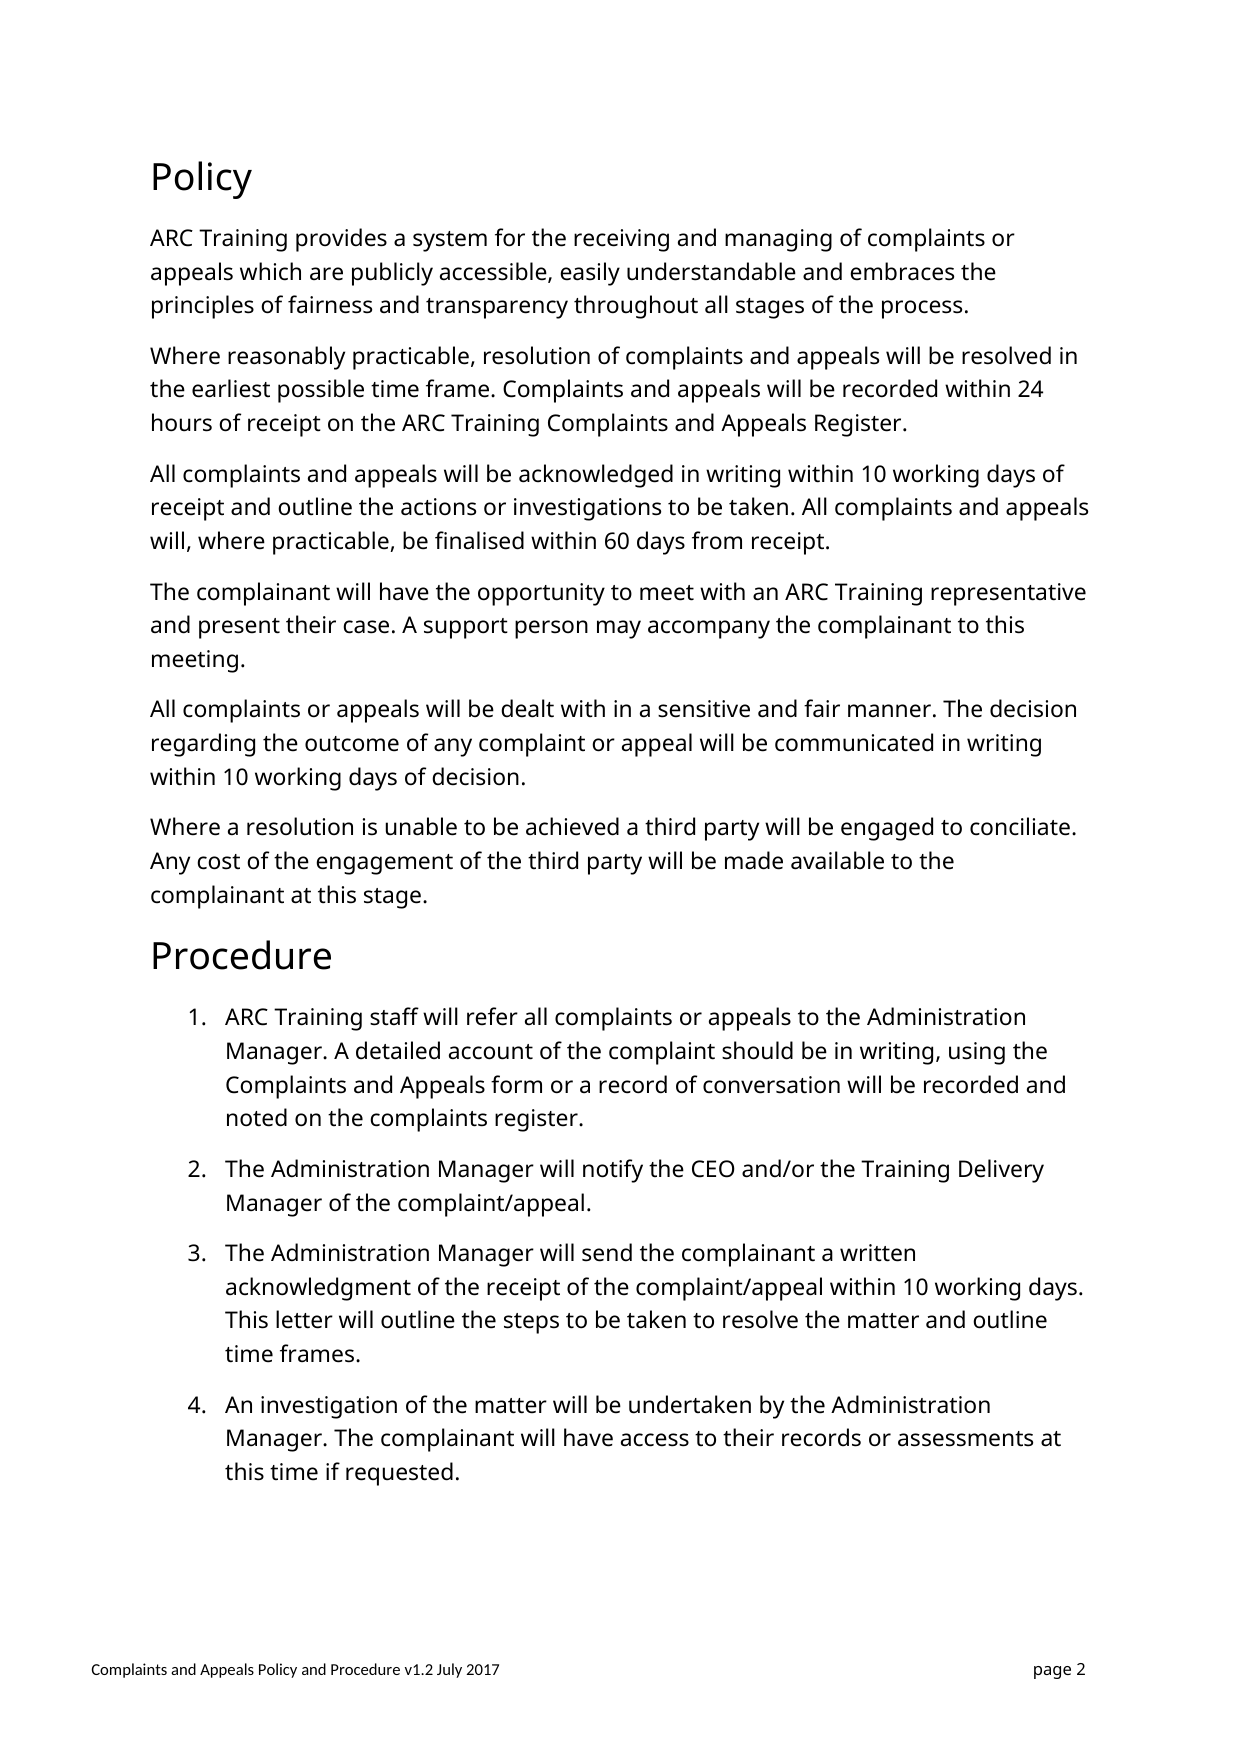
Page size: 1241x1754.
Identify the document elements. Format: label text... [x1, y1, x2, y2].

subtitle The complainant will have the opportunity to meet with an ARC Training representative and present their case. A support person may accompany the complainant to this meeting. [150, 576, 1090, 674]
list An investigation of the matter will be undertaken by the Administration Manager. The complainant will have access to their records or assessments at this time if requested. [187, 1388, 1090, 1487]
subtitle Where reasonably practicable, resolution of complaints and appeals will be resolved in the earliest possible time frame. Complaints and appeals will be recorded within 24 hours of receipt on the ARC Training Complaints and Appeals Register. [150, 340, 1090, 438]
list ARC Training staff will refer all complaints or appeals to the Administration Manager. A detailed account of the complaint should be in writingor a record of conversation will be recorded and noted on the complaints register. [187, 1001, 1090, 1133]
subtitle All complaints and appeals will be acknowledged in writing within 10 working days of receipt and outline the actions or investigations to be taken. All complaints and appeals will, where practicable, be finalised within 60 days from receipt. [150, 458, 1090, 556]
subtitle Policy [150, 150, 1090, 201]
subtitle Where a resolution is unable to be achieved a third party will be engaged to conciliate. Any cost of the engagement of the third party will be made available to the complainant at this stage. [150, 811, 1090, 910]
subtitle ARC Training provides a system for the receiving and managing of complaints or appeals which are publicly accessible, easily understandable and embraces the principles of fairness and transparency throughout all stages of the process. [150, 222, 1090, 321]
list The Administration Manager will notify the CEO and/or the Training Delivery Manager of the complaint/appeal. [187, 1153, 1090, 1218]
subtitle All complaints or appeals will be dealt with in a sensitive and fair manner. The decision regarding the outcome of any complaint or appeal will be communicated in writing within 10 working days of decision. [150, 693, 1090, 792]
list The Administration Manager will send the complainant a written acknowledgment of the receipt of the complaint/appeal within 10 working days. This letter will outline the steps to be taken to resolve the matter and outline time frames. [187, 1237, 1090, 1369]
subtitle Procedure [150, 929, 1090, 980]
